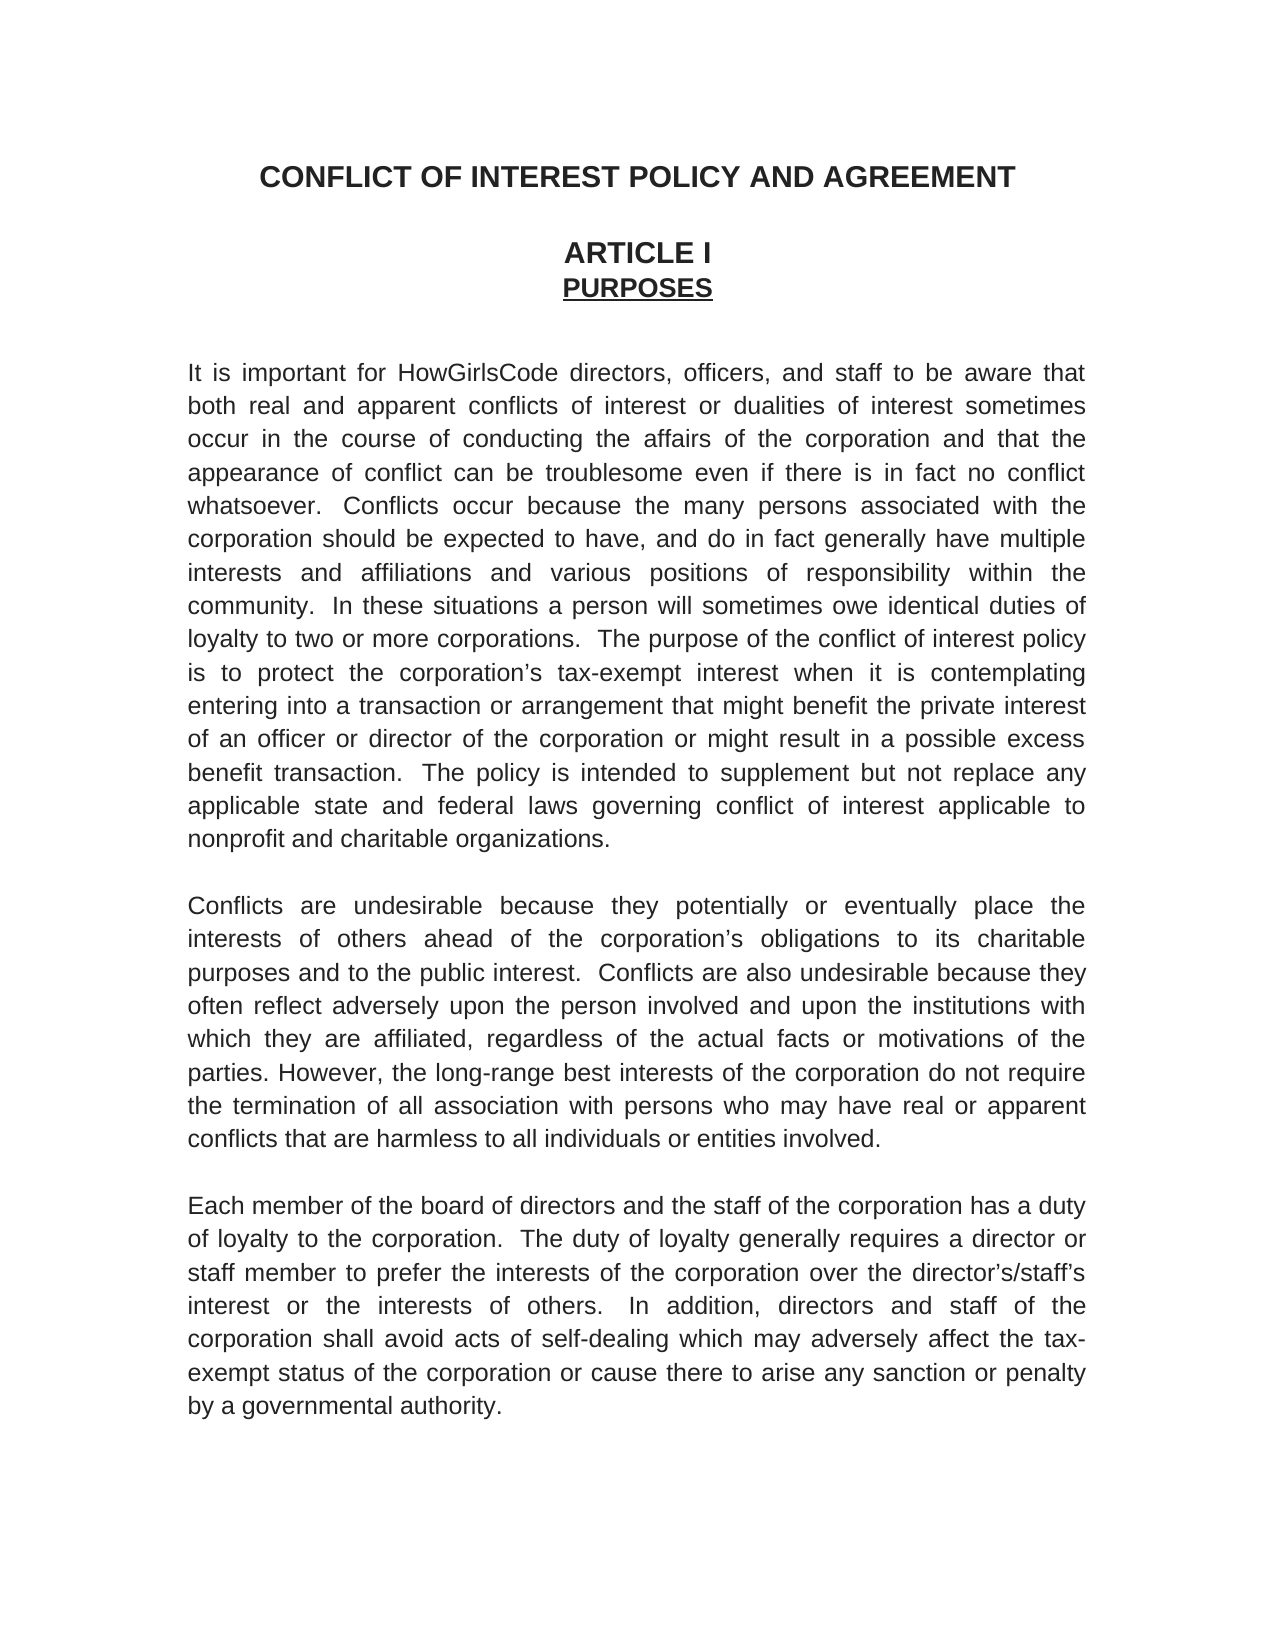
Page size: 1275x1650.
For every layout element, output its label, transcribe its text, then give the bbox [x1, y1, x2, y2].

text It is important for HowGirlsCode directors, officers, and staff to be aware that both real and apparent conflicts of interest or dualities of interest sometimes occur in the course of conducting the affairs of the corporation and that the appearance of conflict can be troublesome even if there is in fact no conflict whatsoever. Conflicts occur because the many persons associated with the corporation should be expected to have, and do in fact generally have multiple interests and affiliations and various positions of responsibility within the community. In these situations a person will sometimes owe identical duties of loyalty to two or more corporations. The purpose of the conflict of interest policy is to protect the corporation’s tax-exempt interest when it is contemplating entering into a transaction or arrangement that might benefit the private interest of an officer or director of the corporation or might result in a possible excess benefit transaction. The policy is intended to supplement but not replace any applicable state and federal laws governing conflict of interest applicable to nonprofit and charitable organizations. [187, 353, 1087, 853]
text Conflicts are undesirable because they potentially or eventually place the interests of others ahead of the corporation’s obligations to its charitable purposes and to the public interest. Conflicts are also undesirable because they often reflect adversely upon the person involved and upon the institutions with which they are affiliated, regardless of the actual facts or motivations of the parties. However, the long-range best interests of the corporation do not require the termination of all association with persons who may have real or apparent conflicts that are harmless to all individuals or entities involved. [187, 886, 1087, 1153]
text Each member of the board of directors and the staff of the corporation has a duty of loyalty to the corporation. The duty of loyalty generally requires a director or staff member to prefer the interests of the corporation over the director’s/staff’s interest or the interests of others. In addition, directors and staff of the corporation shall avoid acts of self-dealing which may adversely affect the tax-exempt status of the corporation or cause there to arise any sanction or penalty by a governmental authority. [187, 1186, 1087, 1419]
text CONFLICT OF INTEREST POLICY AND AGREEMENT [187, 150, 1087, 193]
text PURPOSES [187, 270, 1087, 303]
text ARTICLE I [187, 227, 1087, 270]
